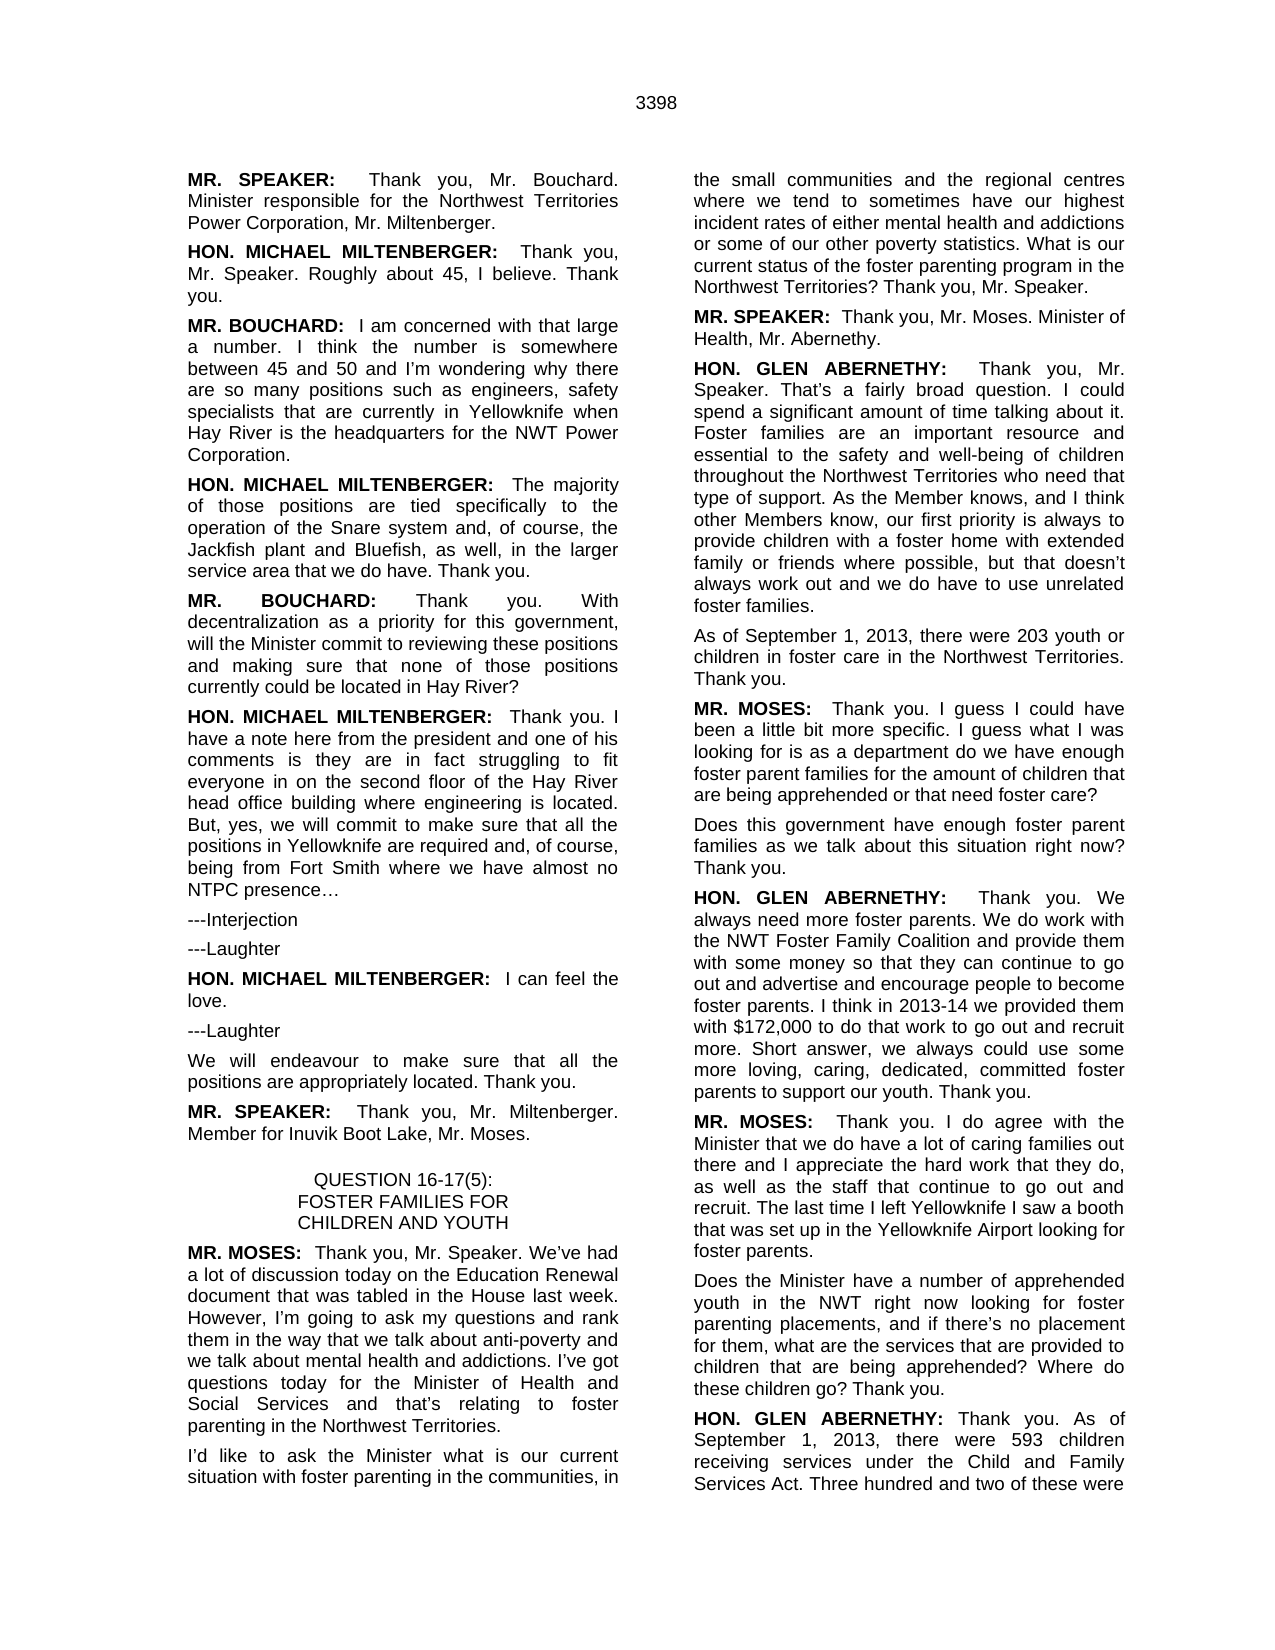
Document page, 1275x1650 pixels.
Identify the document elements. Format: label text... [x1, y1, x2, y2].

text HON. MICHAEL MILTENBERGER: Thank you, Mr. Speaker. Roughly about 45, I believe. Thank you. [187, 241, 619, 306]
text HON. MICHAEL MILTENBERGER: Thank you. I have a note here from the president and one of his comments is they are in fact struggling to fit everyone in on the second floor of the Hay River head office building where engineering is located. But, yes, we will commit to make sure that all the positions in Yellowknife are required and, of course, being from Fort Smith where we have almost no NTPC presence… [187, 706, 619, 900]
text HON. MICHAEL MILTENBERGER: The majority of those positions are tied specifically to the operation of the Snare system and, of course, the Jackfish plant and Bluefish, as well, in the larger service area that we do have. Thank you. [187, 474, 619, 581]
text MR. SPEAKER: Thank you, Mr. Moses. Minister of Health, Mr. Abernethy. [694, 306, 1125, 349]
text ---Laughter [187, 1019, 619, 1041]
text MR. MOSES: Thank you. I do agree with the Minister that we do have a lot of caring families out there and I appreciate the hard work that they do, as well as the staff that continue to go out and recruit. The last time I left Yellowknife I saw a booth that was set up in the Yellowknife Airport looking for foster parents. [694, 1111, 1125, 1262]
text MR. SPEAKER: Thank you, Mr. Miltenberger. Member for Inuvik Boot Lake, Mr. Moses. [187, 1101, 619, 1144]
text MR. MOSES: Thank you, Mr. Speaker. We’ve had a lot of discussion today on the Education Renewal document that was tabled in the House last week. However, I’m going to ask my questions and rank them in the way that we talk about anti-poverty and we talk about mental health and addictions. I’ve got questions today for the Minister of Health and Social Services and that’s relating to foster parenting in the Northwest Territories. [187, 1242, 619, 1436]
text HON. GLEN ABERNETHY: Thank you. We always need more foster parents. We do work with the NWT Foster Family Coalition and provide them with some money so that they can continue to go out and advertise and encourage people to become foster parents. I think in 2013-14 we provided them with $172,000 to do that work to go out and recruit more. Short answer, we always could use some more loving, caring, dedicated, committed foster parents to support our youth. Thank you. [694, 887, 1125, 1102]
text Does the Minister have a number of apprehended youth in the NWT right now looking for foster parenting placements, and if there’s no placement for them, what are the services that are provided to children that are being apprehended? Where do these children go? Thank you. [694, 1270, 1125, 1399]
text MR. MOSES: Thank you. I guess I could have been a little bit more specific. I guess what I was looking for is as a department do we have enough foster parent families for the amount of children that are being apprehended or that need foster care? [694, 698, 1125, 805]
text HON. MICHAEL MILTENBERGER: I can feel the love. [187, 968, 619, 1011]
text MR. BOUCHARD: Thank you. With decentralization as a priority for this government, will the Minister commit to reviewing these positions and making sure that none of those positions currently could be located in Hay River? [187, 590, 619, 698]
subtitle QUESTION 16-17(5): FOSTER FAMILIES FOR CHILDREN AND YOUTH [187, 1169, 619, 1234]
text I’d like to ask the Minister what is our current situation with foster parenting in the communities, in the small communities and the regional centres where we tend to sometimes have our highest incident rates of either mental health and addictions or some of our other poverty statistics. What is our current status of the foster parenting program in the Northwest Territories? Thank you, Mr. Speaker. [694, 168, 1125, 298]
text Does this government have enough foster parent families as we talk about this situation right now? Thank you. [694, 814, 1125, 878]
text As of September 1, 2013, there were 203 youth or children in foster care in the Northwest Territories. Thank you. [694, 624, 1125, 689]
text MR. SPEAKER: Thank you, Mr. Bouchard. Minister responsible for the Northwest Territories Power Corporation, Mr. Miltenberger. [187, 168, 619, 233]
text ---Laughter [187, 938, 619, 960]
text MR. BOUCHARD: I am concerned with that large a number. I think the number is somewhere between 45 and 50 and I’m wondering why there are so many positions such as engineers, safety specialists that are currently in Yellowknife when Hay River is the headquarters for the NWT Power Corporation. [187, 314, 619, 465]
text We will endeavour to make sure that all the positions are appropriately located. Thank you. [187, 1049, 619, 1093]
text ---Interjection [187, 908, 619, 930]
text HON. GLEN ABERNETHY: Thank you, Mr. Speaker. That’s a fairly broad question. I could spend a significant amount of time talking about it. Foster families are an important resource and essential to the safety and well-being of children throughout the Northwest Territories who need that type of support. As the Member knows, and I think other Members know, our first priority is always to provide children with a foster home with extended family or friends where possible, but that doesn’t always work out and we do have to use unrelated foster families. [694, 357, 1125, 616]
